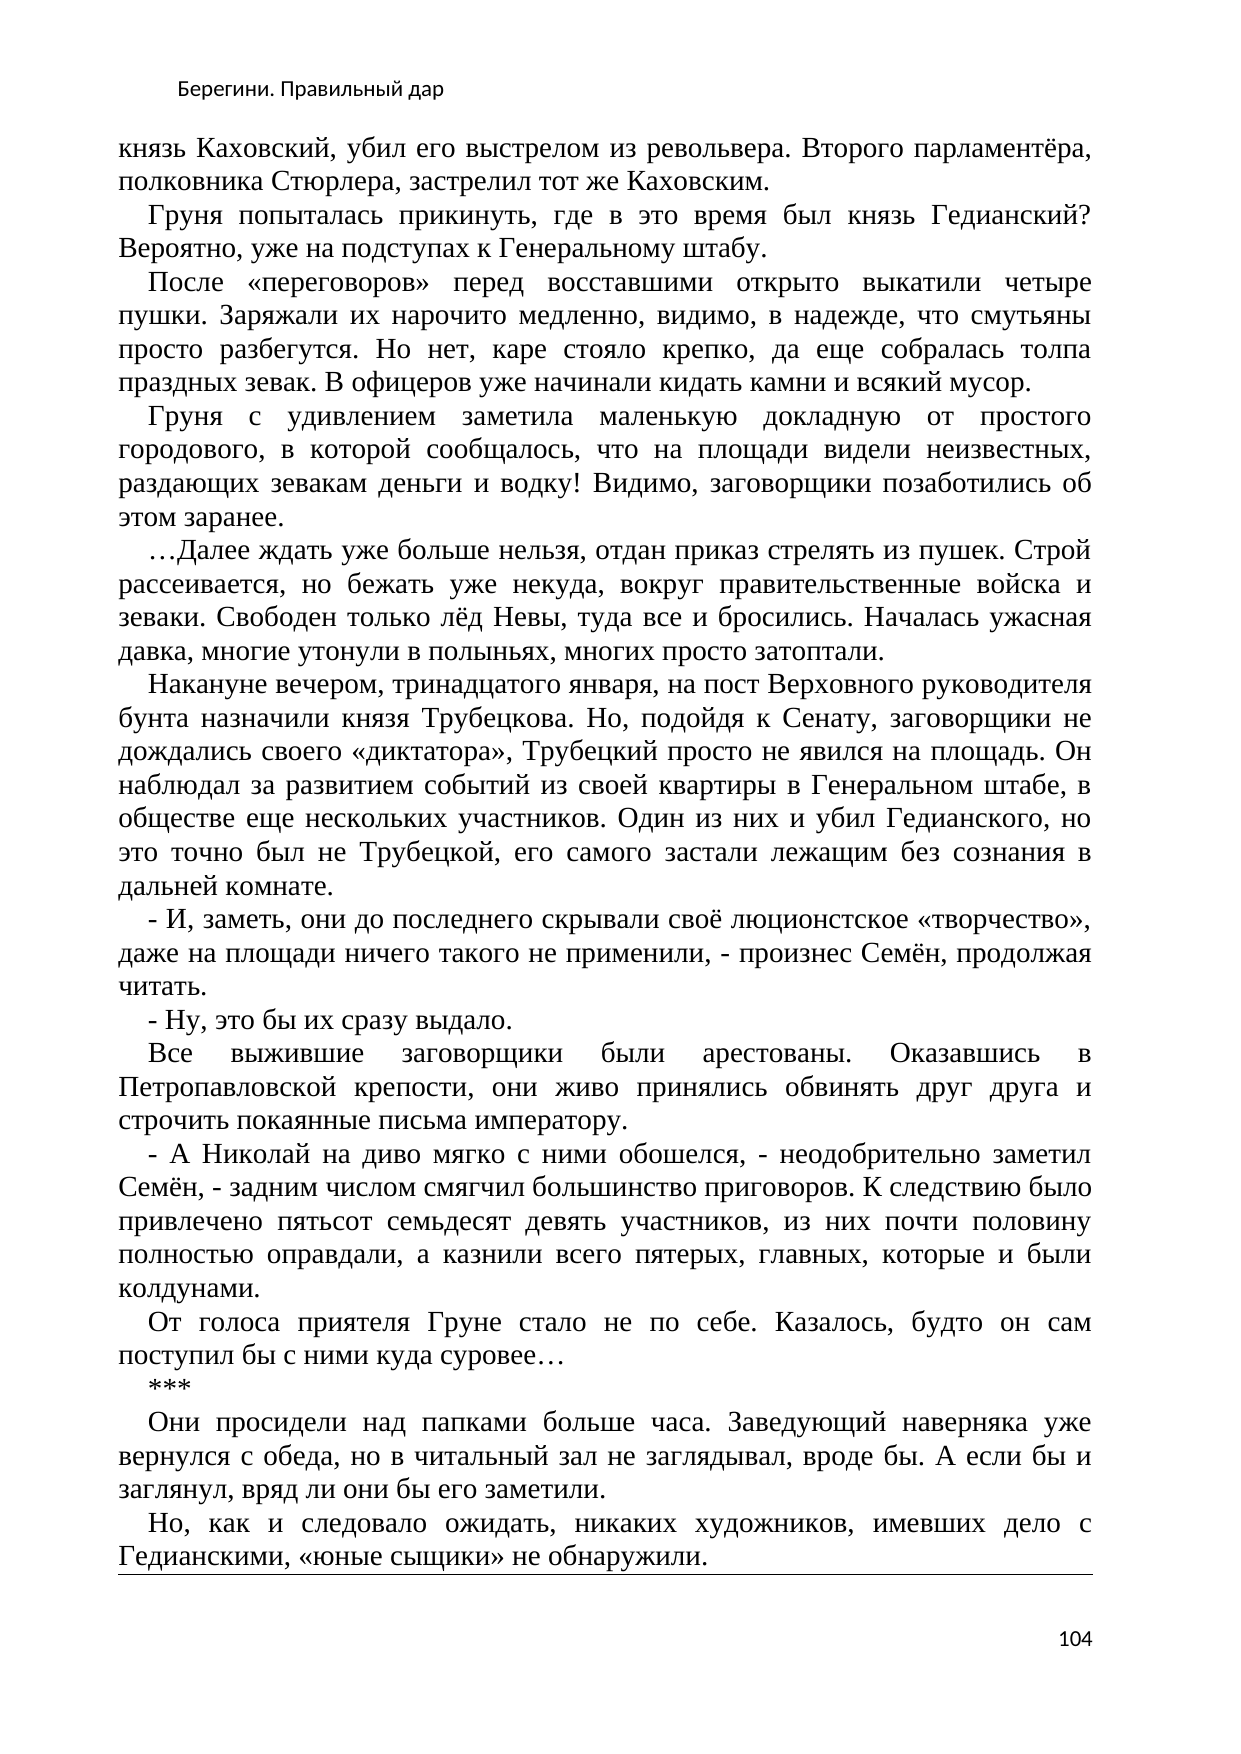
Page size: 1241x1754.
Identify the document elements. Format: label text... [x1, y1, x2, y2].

text Накануне вечером, тринадцатого января, на пост Верховного руководителя бунта назначили князя Трубецкова. Но, подойдя к Сенату, заговорщики не дождались своего «диктатора», Трубецкий просто не явился на площадь. Он наблюдал за развитием событий из своей квартиры в Генеральном штабе, в обществе еще нескольких участников. Один из них и убил Гедианского, но это точно был не Трубецкой, его самого застали лежащим без сознания в дальней комнате. [118, 666, 1093, 901]
text - А Николай на диво мягко с ними обошелся, - неодобрительно заметил Семён, - задним числом смягчил большинство приговоров. К следствию было привлечено пятьсот семьдесят девять участников, из них почти половину полностью оправдали, а казнили всего пятерых, главных, которые и были колдунами. [118, 1136, 1093, 1304]
text Груня с удивлением заметила маленькую докладную от простого городового, в которой сообщалось, что на площади видели неизвестных, раздающих зевакам деньги и водку! Видимо, заговорщики позаботились об этом заранее. [118, 398, 1093, 532]
text Они просидели над папками больше часа. Заведующий наверняка уже вернулся с обеда, но в читальный зал не заглядывал, вроде бы. А если бы и заглянул, вряд ли они бы его заметили. [118, 1404, 1093, 1505]
text После «переговоров» перед восставшими открыто выкатили четыре пушки. Заряжали их нарочито медленно, видимо, в надежде, что смутьяны просто разбегутся. Но нет, каре стояло крепко, да еще собралась толпа праздных зевак. В офицеров уже начинали кидать камни и всякий мусор. [118, 264, 1093, 398]
text Все выжившие заговорщики были арестованы. Оказавшись в Петропавловской крепости, они живо принялись обвинять друг друга и строчить покаянные письма императору. [118, 1035, 1093, 1136]
text …Далее ждать уже больше нельзя, отдан приказ стрелять из пушек. Строй рассеивается, но бежать уже некуда, вокруг правительственные войска и зеваки. Свободен только лёд Невы, туда все и бросились. Началась ужасная давка, многие утонули в полыньях, многих просто затоптали. [118, 532, 1093, 666]
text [118, 130, 1093, 197]
text Груня попыталась прикинуть, где в это время был князь Гедианский? Вероятно, уже на подступах к Генеральному штабу. [118, 197, 1093, 264]
text - Ну, это бы их сразу выдало. [118, 1002, 1093, 1035]
text *** [118, 1371, 1093, 1404]
text - И, заметь, они до последнего скрывали своё люционстское «творчество», даже на площади ничего такого не применили, - произнес Семён, продолжая читать. [118, 901, 1093, 1002]
text Но, как и следовало ожидать, никаких художников, имевших дело с Гедианскими, «юные сыщики» не обнаружили. [118, 1505, 1093, 1574]
text От голоса приятеля Груне стало не по себе. Казалось, будто он сам поступил бы с ними куда суровее… [118, 1304, 1093, 1371]
